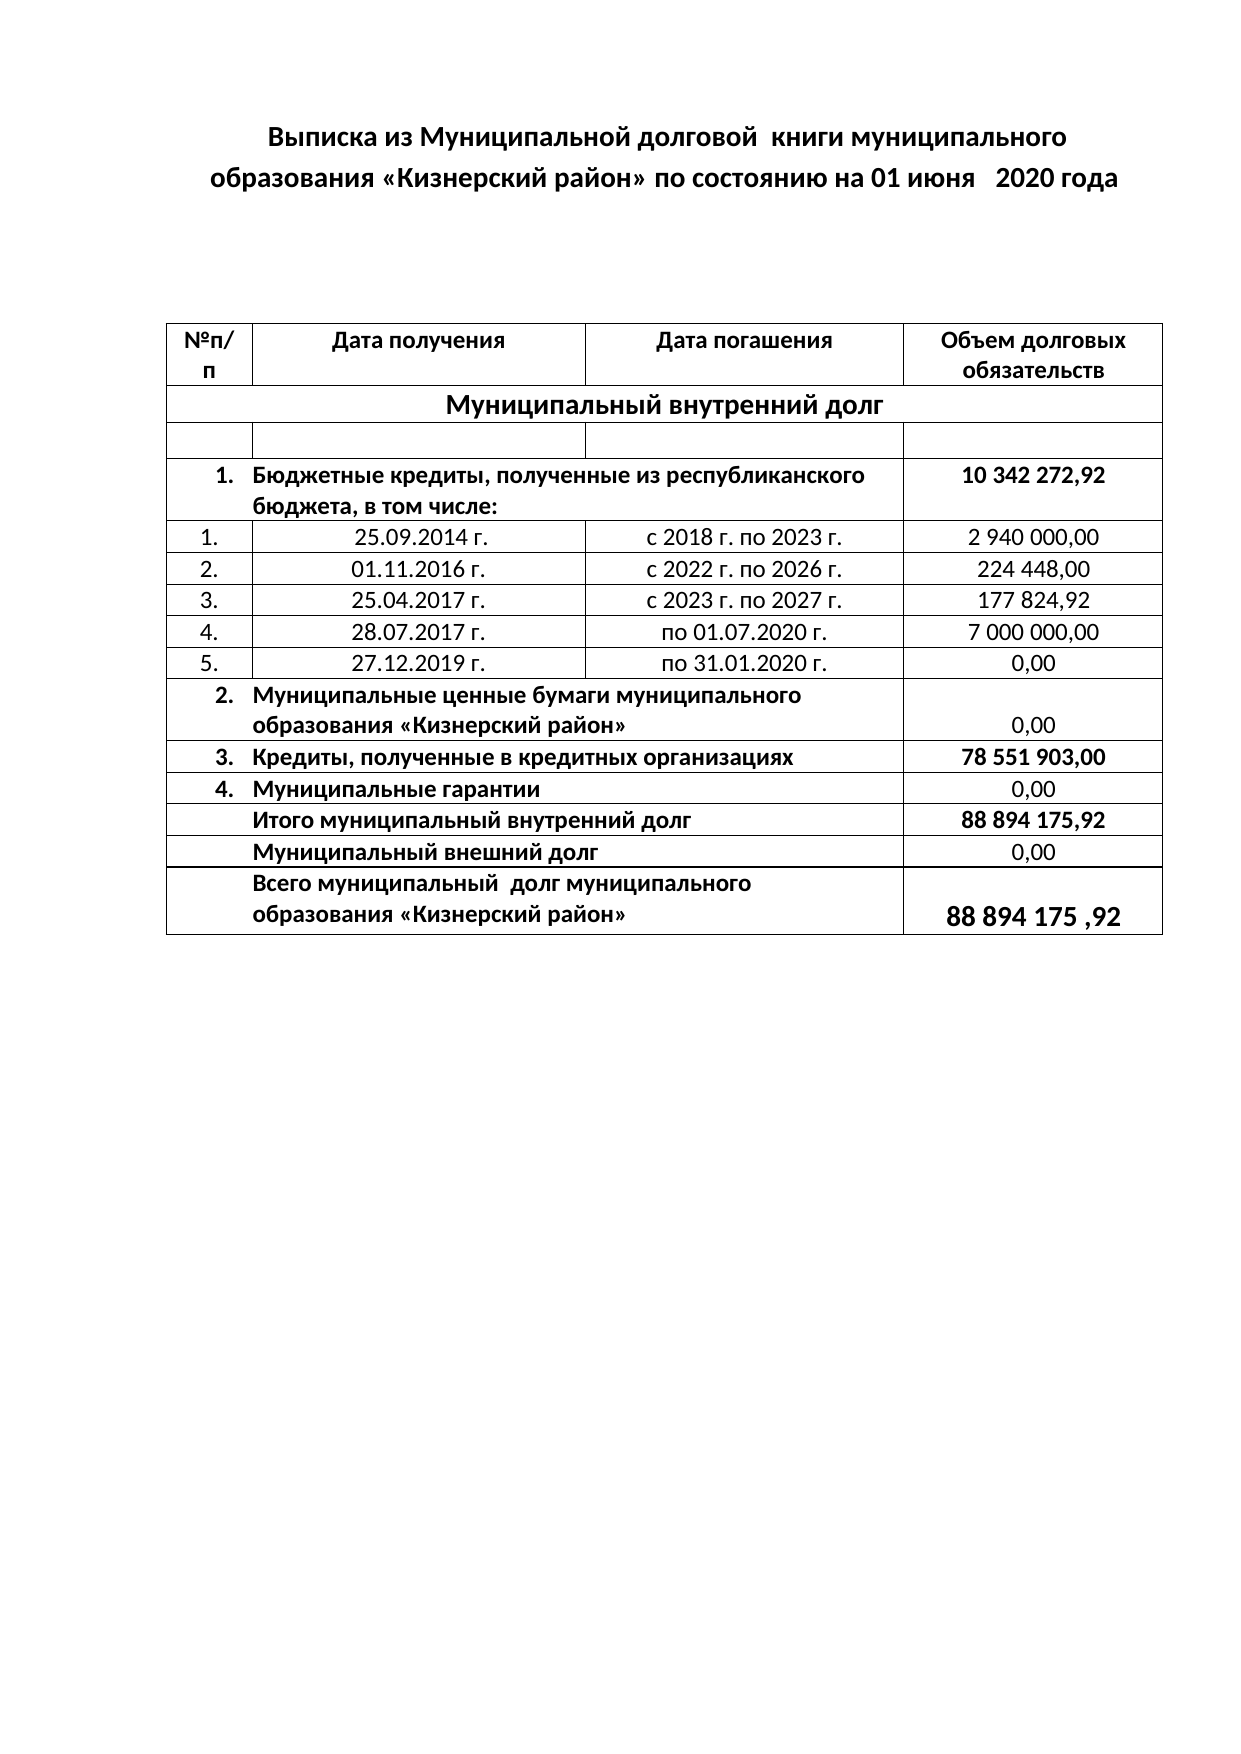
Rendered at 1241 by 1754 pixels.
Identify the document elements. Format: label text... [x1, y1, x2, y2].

table_cell [167, 423, 252, 458]
table_cell 3. [167, 585, 252, 615]
table_cell Муниципальный внутренний долг [167, 386, 1162, 422]
table_header №п/п [167, 324, 252, 385]
table_cell 224 448,00 [904, 553, 1162, 583]
table_cell Бюджетные кредиты, полученные из республиканского бюджета, в том числе: [167, 459, 903, 520]
table_cell с 2023 г. по 2027 г. [586, 585, 903, 615]
table_cell 0,00 [904, 648, 1162, 678]
table_cell [904, 423, 1162, 458]
table_cell [586, 423, 903, 458]
table_cell Кредиты, полученные в кредитных организациях [167, 741, 903, 772]
table_cell 88 894 175 ,92 [904, 868, 1162, 934]
table_header Дата получения [253, 324, 585, 385]
table_cell 25.04.2017 г. [253, 585, 585, 615]
table_cell 10 342 272,92 [904, 459, 1162, 520]
table_cell 4. [167, 616, 252, 647]
table_cell 0,00 [904, 679, 1162, 740]
table_cell с 2018 г. по 2023 г. [586, 521, 903, 552]
table_header Объем долговых обязательств [904, 324, 1162, 385]
table_cell Муниципальные ценные бумаги муниципального образования «Кизнерский район» [167, 679, 903, 740]
table_cell по 01.07.2020 г. [586, 616, 903, 647]
table_cell 01.11.2016 г. [253, 553, 585, 583]
table_cell по 31.01.2020 г. [586, 648, 903, 678]
table_cell 25.09.2014 г. [253, 521, 585, 552]
table_cell 2 940 000,00 [904, 521, 1162, 552]
table_cell 1. [167, 521, 252, 552]
table_cell 7 000 000,00 [904, 616, 1162, 647]
table_cell Итого муниципальный внутренний долг [167, 804, 903, 835]
table_cell Всего муниципальный долг муниципального образования «Кизнерский район» [167, 868, 903, 934]
table_cell 27.12.2019 г. [253, 648, 585, 678]
table_cell 28.07.2017 г. [253, 616, 585, 647]
table_cell Муниципальные гарантии [167, 773, 903, 803]
table_header Дата погашения [586, 324, 903, 385]
table_cell 2. [167, 553, 252, 583]
table_cell 5. [167, 648, 252, 678]
table_cell 177 824,92 [904, 585, 1162, 615]
text Выписка из Муниципальной долговой книги муниципального образования «Кизнерский район» по состоянию на 01 июня 2020 года [177, 118, 1152, 195]
table_cell 88 894 175,92 [904, 804, 1162, 835]
table_cell [253, 423, 585, 458]
table_cell 78 551 903,00 [904, 741, 1162, 772]
table_cell с 2022 г. по 2026 г. [586, 553, 903, 583]
table_cell 0,00 [904, 836, 1162, 866]
table_cell Муниципальный внешний долг [167, 836, 903, 866]
table_cell 0,00 [904, 773, 1162, 803]
